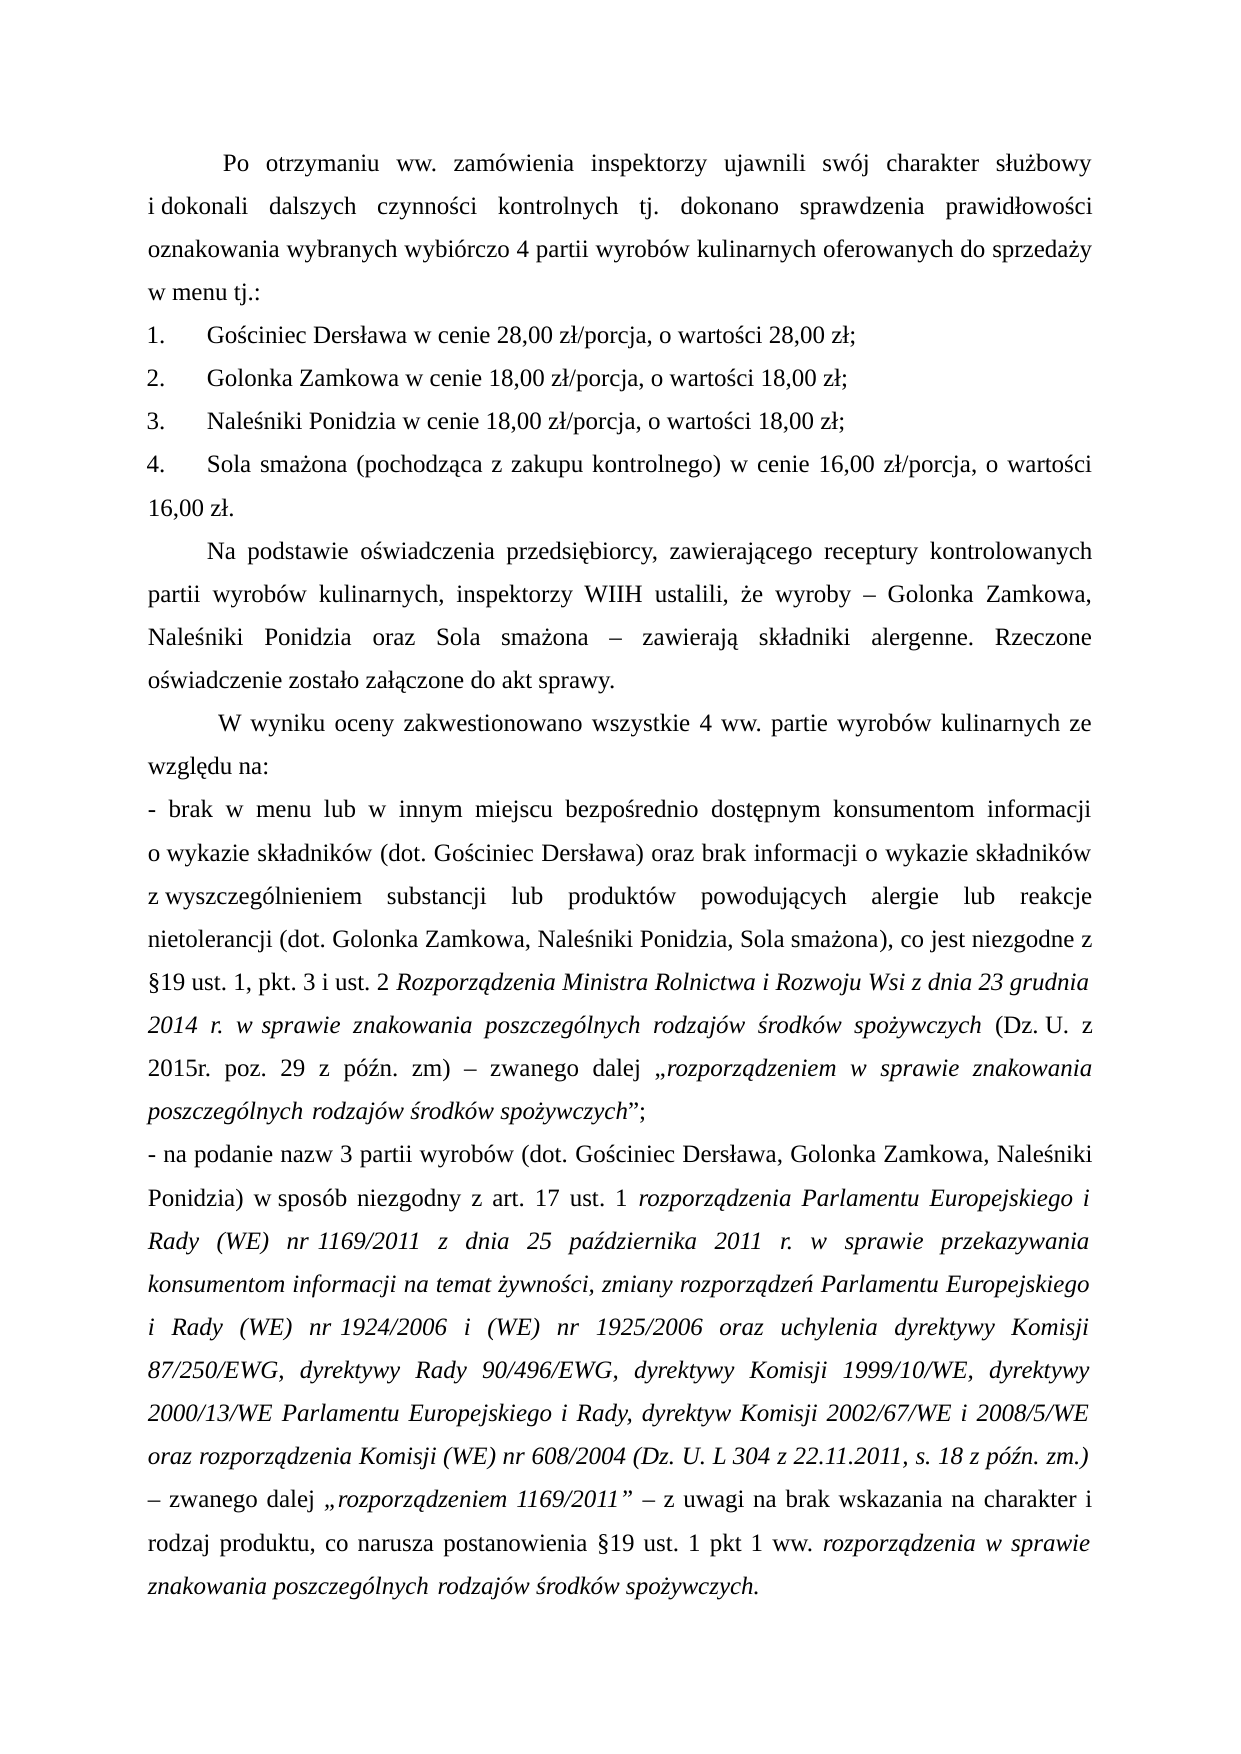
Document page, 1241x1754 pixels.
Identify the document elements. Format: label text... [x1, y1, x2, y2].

text Po otrzymaniu ww. zamówienia inspektorzy ujawnili swój charakter służbowy i dokonali dalszych czynności kontrolnych tj. dokonano sprawdzenia prawidłowości oznakowania wybranych wybiórczo 4 partii wyrobów kulinarnych oferowanych do sprzedaży w menu tj.: [148, 148, 1093, 306]
list Sola smażona (pochodząca z zakupu kontrolnego) w cenie 16,00 zł/porcja, o wartości 16,00 zł. [146, 449, 1093, 521]
text - brak w menu lub w innym miejscu bezpośrednio dostępnym konsumentom informacji o wykazie składników (dot. Gościniec Dersława) oraz brak informacji o wykazie składników z wyszczególnieniem substancji lub produktów powodujących alergie lub reakcje nietolerancji (dot. Golonka Zamkowa, Naleśniki Ponidzia, Sola smażona), co jest niezgodne z §19 ust. 1, pkt. 3 i ust. 2 Rozporządzenia Ministra Rolnictwa i Rozwoju Wsi z dnia 23 grudnia 2014 r. w sprawie znakowania poszczególnych rodzajów środków spożywczych (Dz. U. z 2015r. poz. 29 z późn. zm) – zwanego dalej „rozporządzeniem w sprawie znakowania poszczególnych rodzajów środków spożywczych”; [148, 794, 1093, 1125]
list Gościniec Dersława w cenie 28,00 zł/porcja, o wartości 28,00 zł; [146, 320, 1093, 349]
list Naleśniki Ponidzia w cenie 18,00 zł/porcja, o wartości 18,00 zł; [146, 406, 1093, 435]
list Na podstawie oświadczenia przedsiębiorcy, zawierającego receptury kontrolowanych partii wyrobów kulinarnych, inspektorzy WIIH ustalili, że wyroby – Golonka Zamkowa, Naleśniki Ponidzia oraz Sola smażona – zawierają składniki alergenne. Rzeczone oświadczenie zostało załączone do akt sprawy. [148, 536, 1093, 694]
list Golonka Zamkowa w cenie 18,00 zł/porcja, o wartości 18,00 zł; [146, 363, 1093, 392]
text W wyniku oceny zakwestionowano wszystkie 4 ww. partie wyrobów kulinarnych ze względu na: [148, 708, 1093, 780]
text - na podanie nazw 3 partii wyrobów (dot. Gościniec Dersława, Golonka Zamkowa, Naleśniki Ponidzia) w sposób niezgodny z art. 17 ust. 1 rozporządzenia Parlamentu Europejskiego i Rady (WE) nr 1169/2011 z dnia 25 października 2011 r. w sprawie przekazywania konsumentom informacji na temat żywności, zmiany rozporządzeń Parlamentu Europejskiego i Rady (WE) nr 1924/2006 i (WE) nr 1925/2006 oraz uchylenia dyrektywy Komisji 87/250/EWG, dyrektywy Rady 90/496/EWG, dyrektywy Komisji 1999/10/WE, dyrektywy 2000/13/WE Parlamentu Europejskiego i Rady, dyrektyw Komisji 2002/67/WE i 2008/5/WE oraz rozporządzenia Komisji (WE) nr 608/2004 (Dz. U. L 304 z 22.11.2011, s. 18 z późn. zm.) – zwanego dalej „rozporządzeniem 1169/2011” – z uwagi na brak wskazania na charakter i rodzaj produktu, co narusza postanowienia §19 ust. 1 pkt 1 ww. rozporządzenia w sprawie znakowania poszczególnych rodzajów środków spożywczych. [148, 1139, 1093, 1599]
